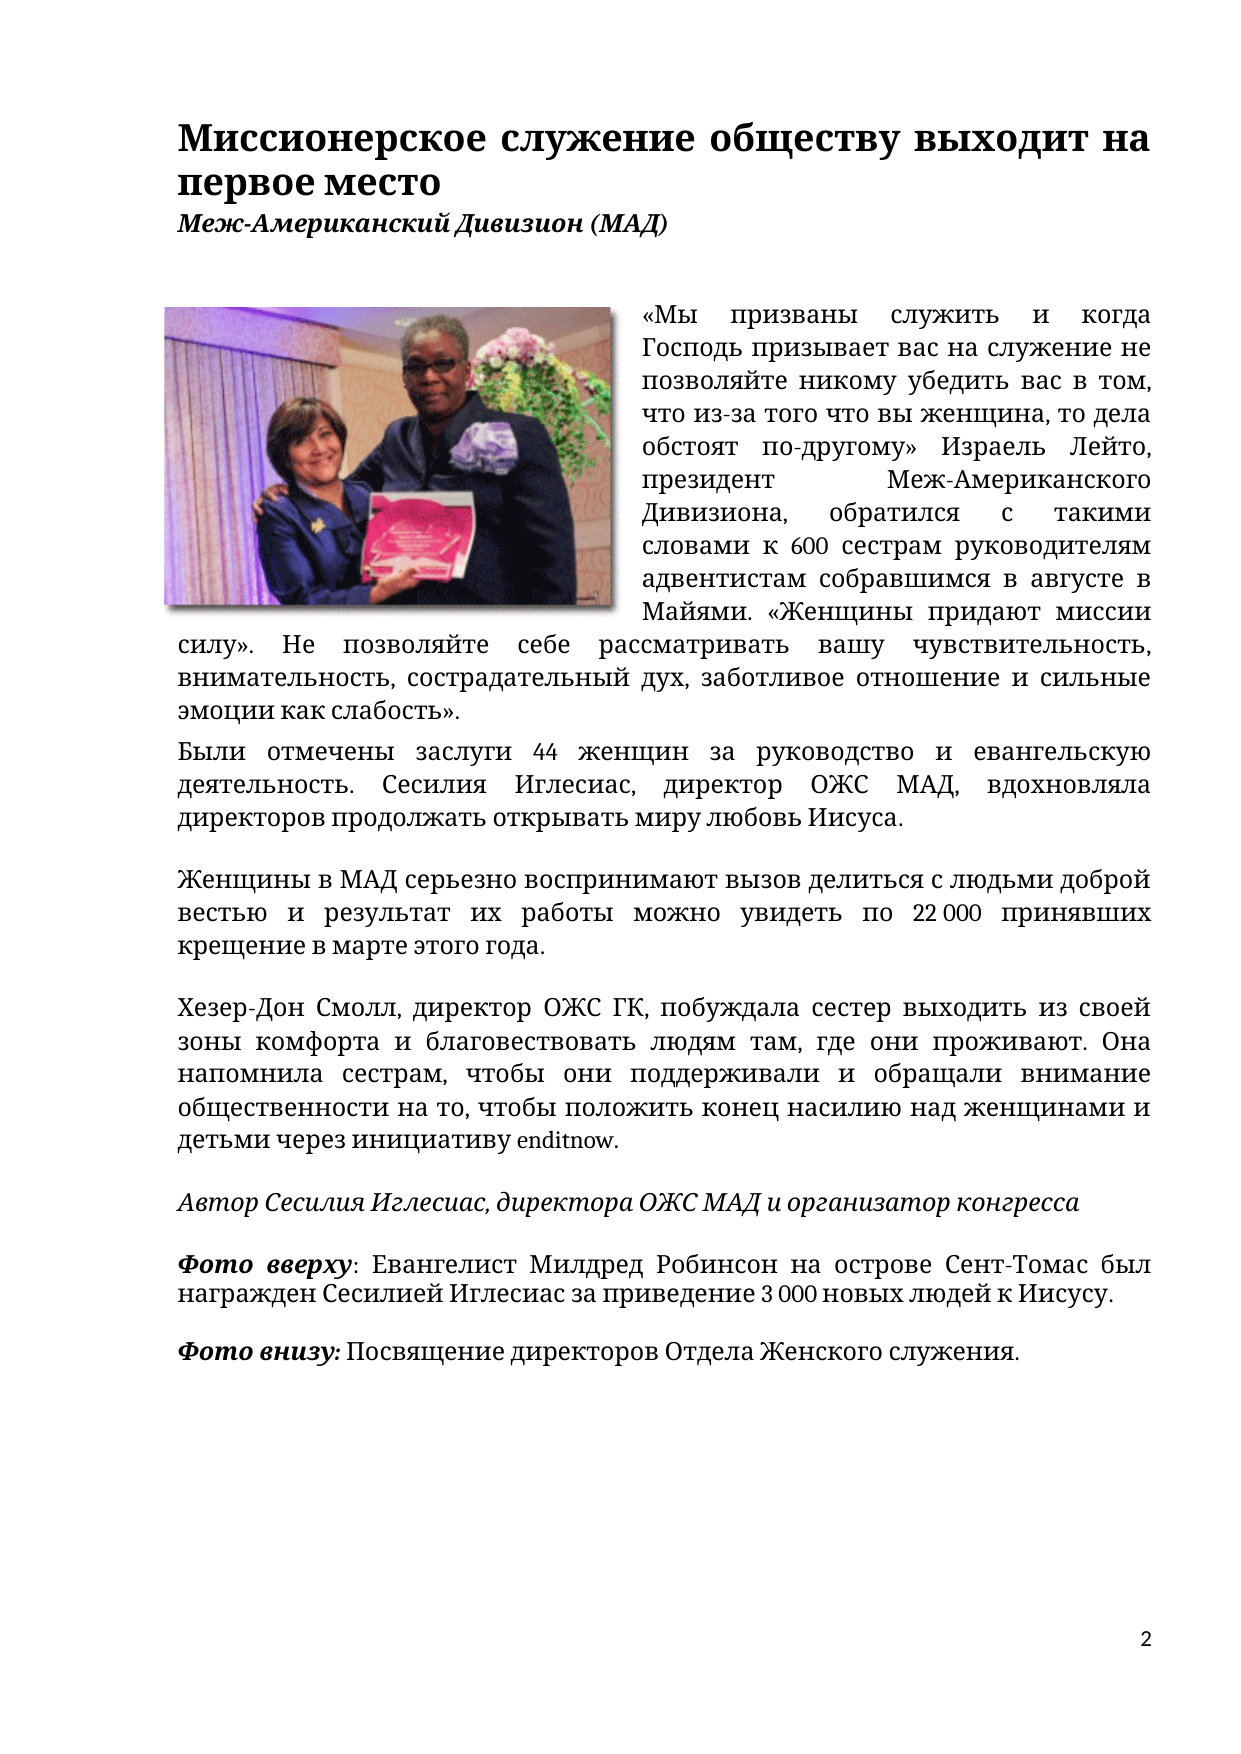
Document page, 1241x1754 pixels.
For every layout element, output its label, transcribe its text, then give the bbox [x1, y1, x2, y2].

text Женщины в МАД серьезно воспринимают вызов делиться с людьми доброй вестью и результат их работы можно увидеть по 22 000 принявших крещение в марте этого года. [177, 866, 1152, 961]
text Хезер-Дон Смолл, директор ОЖС ГК, побуждала сестер выходить из своей зоны комфорта и благовествовать людям там, где они проживают. Она напомнила сестрам, чтобы они поддерживали и обращали внимание общественности на то, чтобы положить конец насилию над женщинами и детьми через инициативу enditnow. [177, 994, 1152, 1155]
text Автор Сесилия Иглесиас, директора ОЖС МАД и организатор конгресса [177, 1189, 1152, 1217]
subtitle Миссионерское служение обществу выходит на первое место [177, 118, 1152, 204]
picture [163, 307, 623, 619]
text Фото внизу: Посвящение директоров Отдела Женского служения. [177, 1337, 1152, 1366]
subtitle Меж-Американский Дивизион (МАД) [177, 209, 1152, 238]
text Фото вверху: Евангелист Милдред Робинсон на острове Сент-Томас был награжден Сесилией Иглесиас за приведение 3 000 новых людей к Иисусу. [177, 1251, 1152, 1308]
text Были отмечены заслуги 44 женщин за руководство и евангельскую деятельность. Сесилия Иглесиас, директор ОЖС МАД, вдохновляла директоров продолжать открывать миру любовь Иисуса. [177, 738, 1152, 833]
